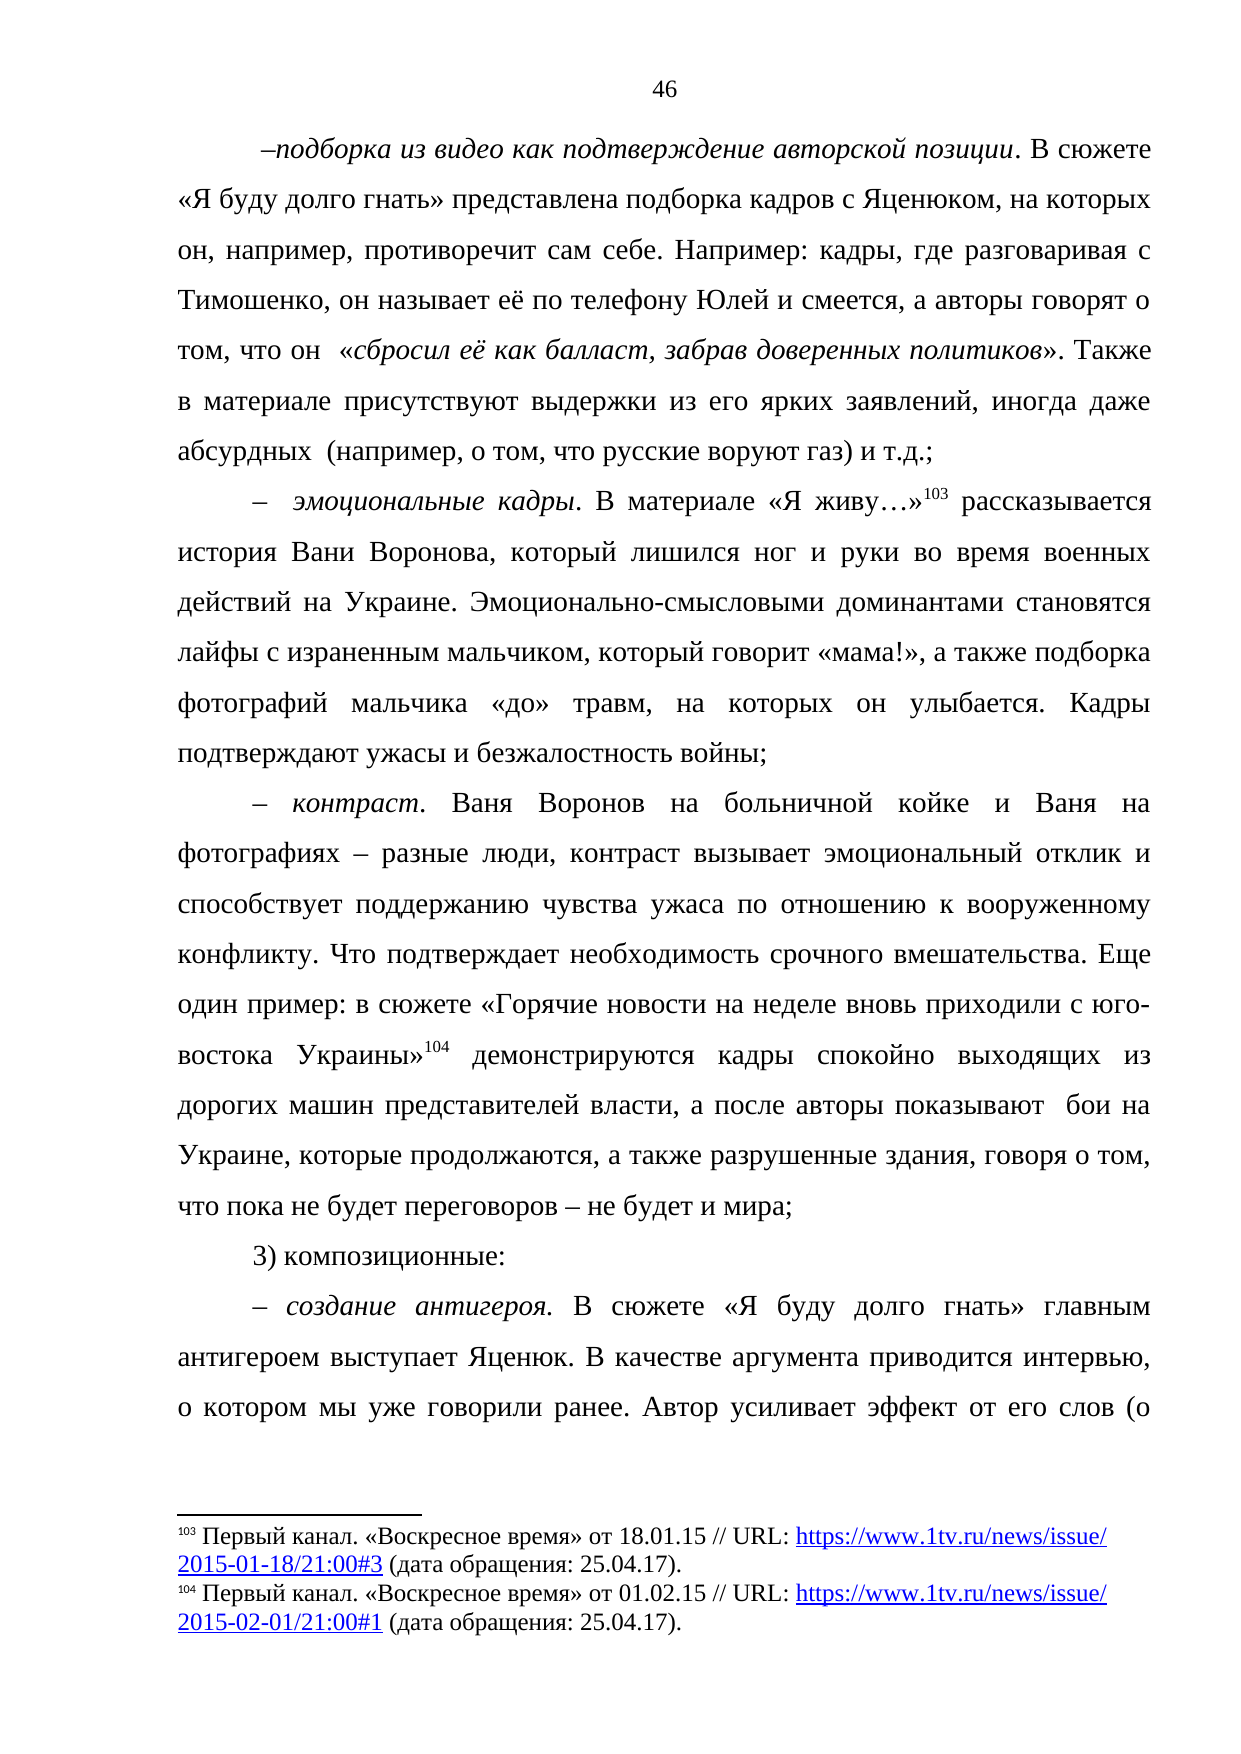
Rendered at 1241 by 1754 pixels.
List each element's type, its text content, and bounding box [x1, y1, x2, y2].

text 3) композиционные: [177, 1238, 1152, 1272]
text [177, 1288, 1152, 1423]
text – контраст. Ваня Воронов на больничной койке и Ваня на фотографиях – разные люди, контраст вызывает эмоциональный отклик и способствует поддержанию чувства ужаса по отношению к вооруженному конфликту. Что подтверждает необходимость срочного вмешательства. Еще один пример: в сюжете «Горячие новости на неделе вновь приходили с юго-востока Украины» демонстрируются кадры спокойно выходящих из дорогих машин представителей власти, а после авторы показывают бои на Украине, которые продолжаются, а также разрушенные здания, говоря о том, что пока не будет переговоров – не будет и мира; [177, 785, 1152, 1221]
text – эмоциональные кадры. В материале «Я живу…» рассказывается история Вани Воронова, который лишился ног и руки во время военных действий на Украине. Эмоционально-смысловыми доминантами становятся лайфы с израненным мальчиком, который говорит «мама!», а также подборка фотографий мальчика «до» травм, на которых он улыбается. Кадры подтверждают ужасы и безжалостность войны; [177, 483, 1152, 768]
text –подборка из видео как подтверждение авторской позиции. В сюжете «Я буду долго гнать» представлена подборка кадров с Яценюком, на которых он, например, противоречит сам себе. Например: кадры, где разговаривая с Тимошенко, он называет её по телефону Юлей и смеется, а авторы говорят о том, что он «сбросил её как балласт, забрав доверенных политиков». Также в материале присутствуют выдержки из его ярких заявлений, иногда даже абсурдных (например, о том, что русские воруют газ) и т.д.; [177, 131, 1152, 467]
